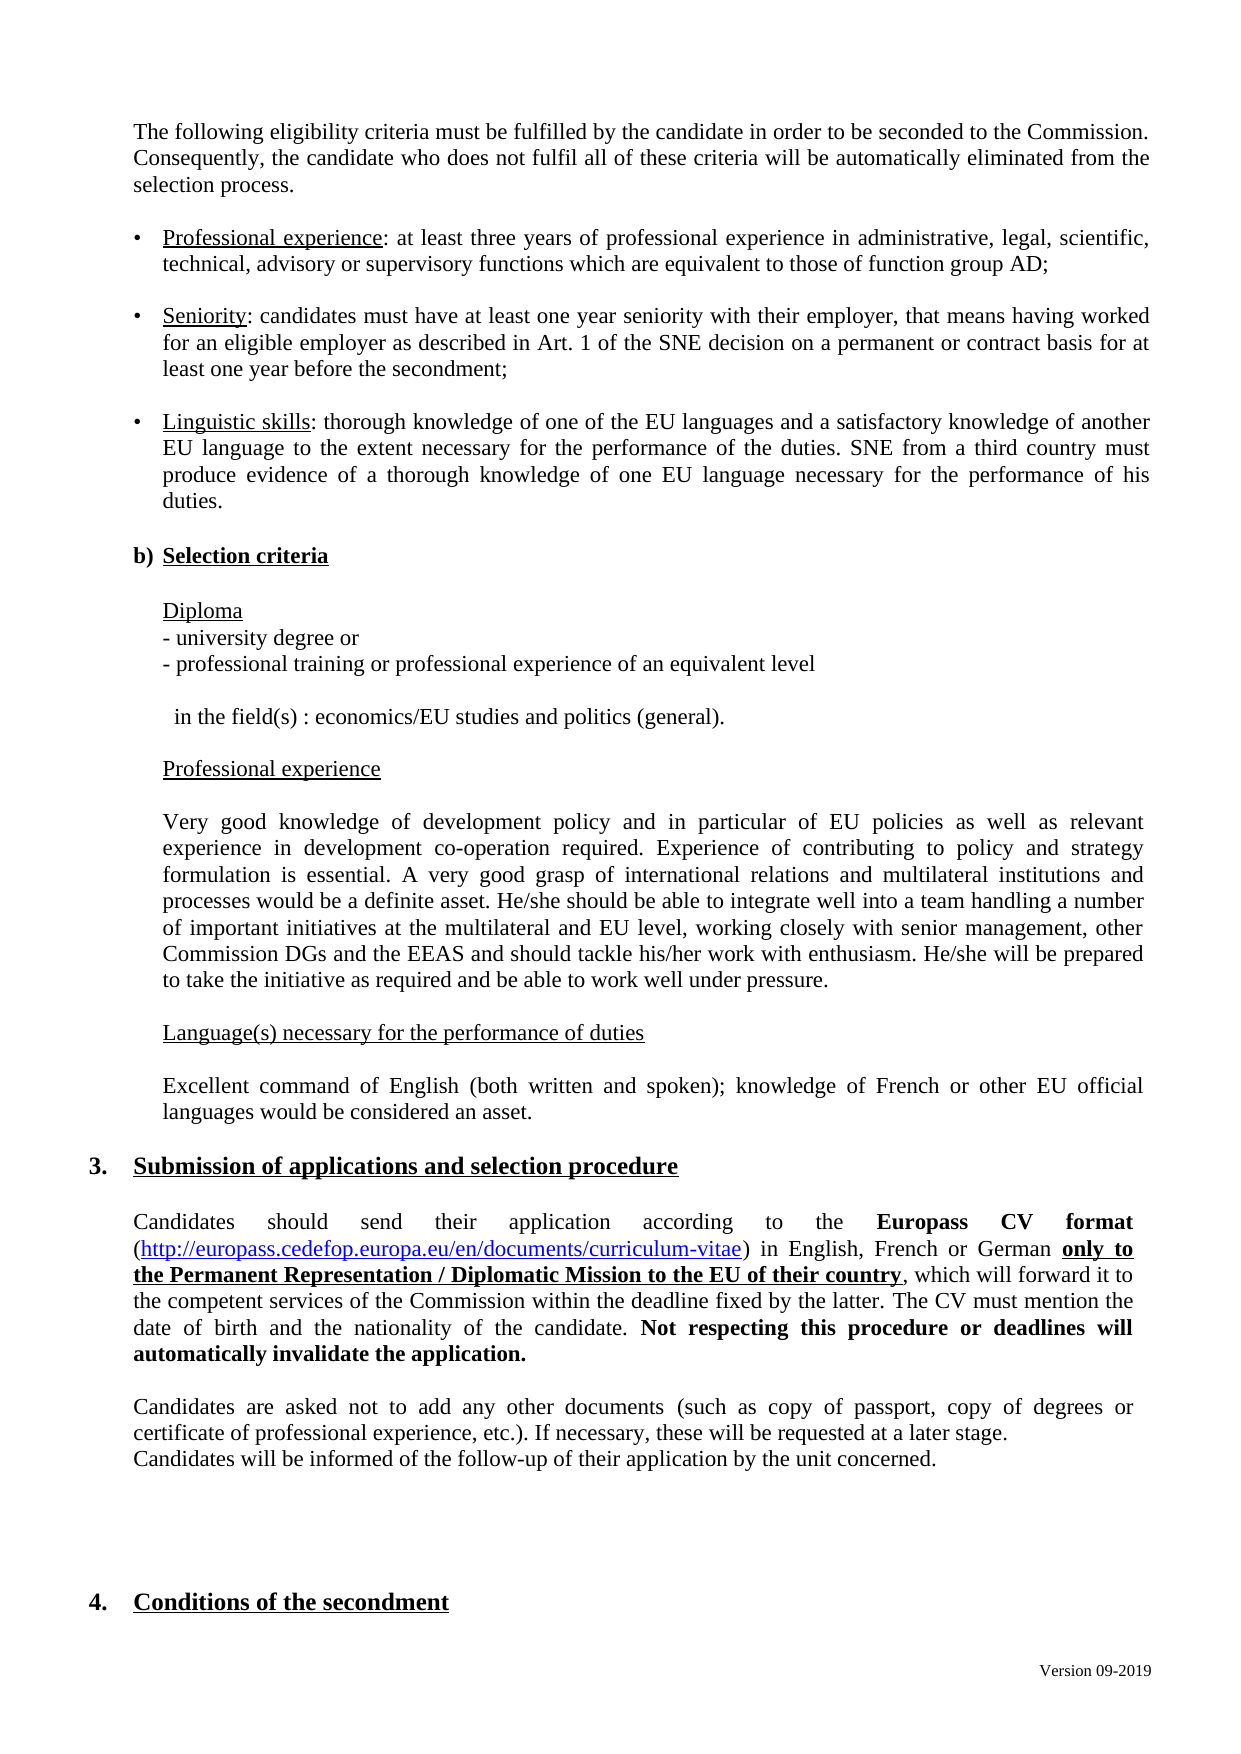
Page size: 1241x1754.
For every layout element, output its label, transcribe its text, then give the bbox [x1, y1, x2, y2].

text in the field(s) : economics/EU studies and politics (general). [162, 703, 1145, 729]
text Candidates are asked not to add any other documents (such as copy of passport, copy of degrees or certificate of professional experience, etc.). If necessary, these will be requested at a later stage. [133, 1393, 1135, 1445]
text Professional experience [162, 755, 1145, 782]
text Candidates will be informed of the follow-up of their application by the unit concerned. [133, 1445, 1152, 1472]
text 3. Submission of applications and selection procedure [89, 1151, 1152, 1179]
text 4. Conditions of the secondment [89, 1587, 1152, 1616]
text The following eligibility criteria must be fulfilled by the candidate in order to be seconded to the Commission. Consequently, the candidate who does not fulfil all of these criteria will be automatically eliminated from the selection process. [133, 118, 1152, 197]
text - professional training or professional experience of an equivalent level [162, 650, 1014, 676]
text Excellent command of English (both written and spoken); knowledge of French or other EU official languages would be considered an asset. [162, 1072, 1145, 1124]
text - university degree or [162, 624, 1014, 650]
text Language(s) necessary for the performance of duties [162, 1019, 1145, 1045]
list Very good knowledge of development policy and in particular of EU policies as well as relevant experience in development co-operation required. Experience of contributing to policy and strategy formulation is essential. A very good grasp of international relations and multilateral institutions and processes would be a definite asset. He/she should be able to integrate well into a team handling a number of important initiatives at the multilateral and EU level, working closely with senior management, other Commission DGs and the EEAS and should tackle his/her work with enthusiasm. He/she will be prepared to take the initiative as required and be able to work well under pressure. [162, 808, 1145, 993]
text Candidates should send their application according to the Europass CV format (http://europass.cedefop.europa.eu/en/documents/curriculum-vitae) in English, French or German only to the Permanent Representation / Diplomatic Mission to the EU of their country, which will forward it to the competent services of the Commission within the deadline fixed by the latter. The CV must mention the date of birth and the nationality of the candidate. Not respecting this procedure or deadlines will automatically invalidate the application. [133, 1208, 1133, 1366]
text • Linguistic skills: thorough knowledge of one of the EU languages and a satisfactory knowledge of another EU language to the extent necessary for the performance of the duties. SNE from a third country must produce evidence of a thorough knowledge of one EU language necessary for the performance of his duties. [133, 408, 1152, 513]
text • Seniority: candidates must have at least one year seniority with their employer, that means having worked for an eligible employer as described in Art. 1 of the SNE decision on a permanent or contract basis for at least one year before the secondment; [133, 303, 1152, 382]
text • Professional experience: at least three years of professional experience in administrative, legal, scientific, technical, advisory or supervisory functions which are equivalent to those of function group AD; [133, 223, 1152, 276]
text Diploma [162, 597, 1145, 624]
text b) Selection criteria [133, 542, 1014, 568]
